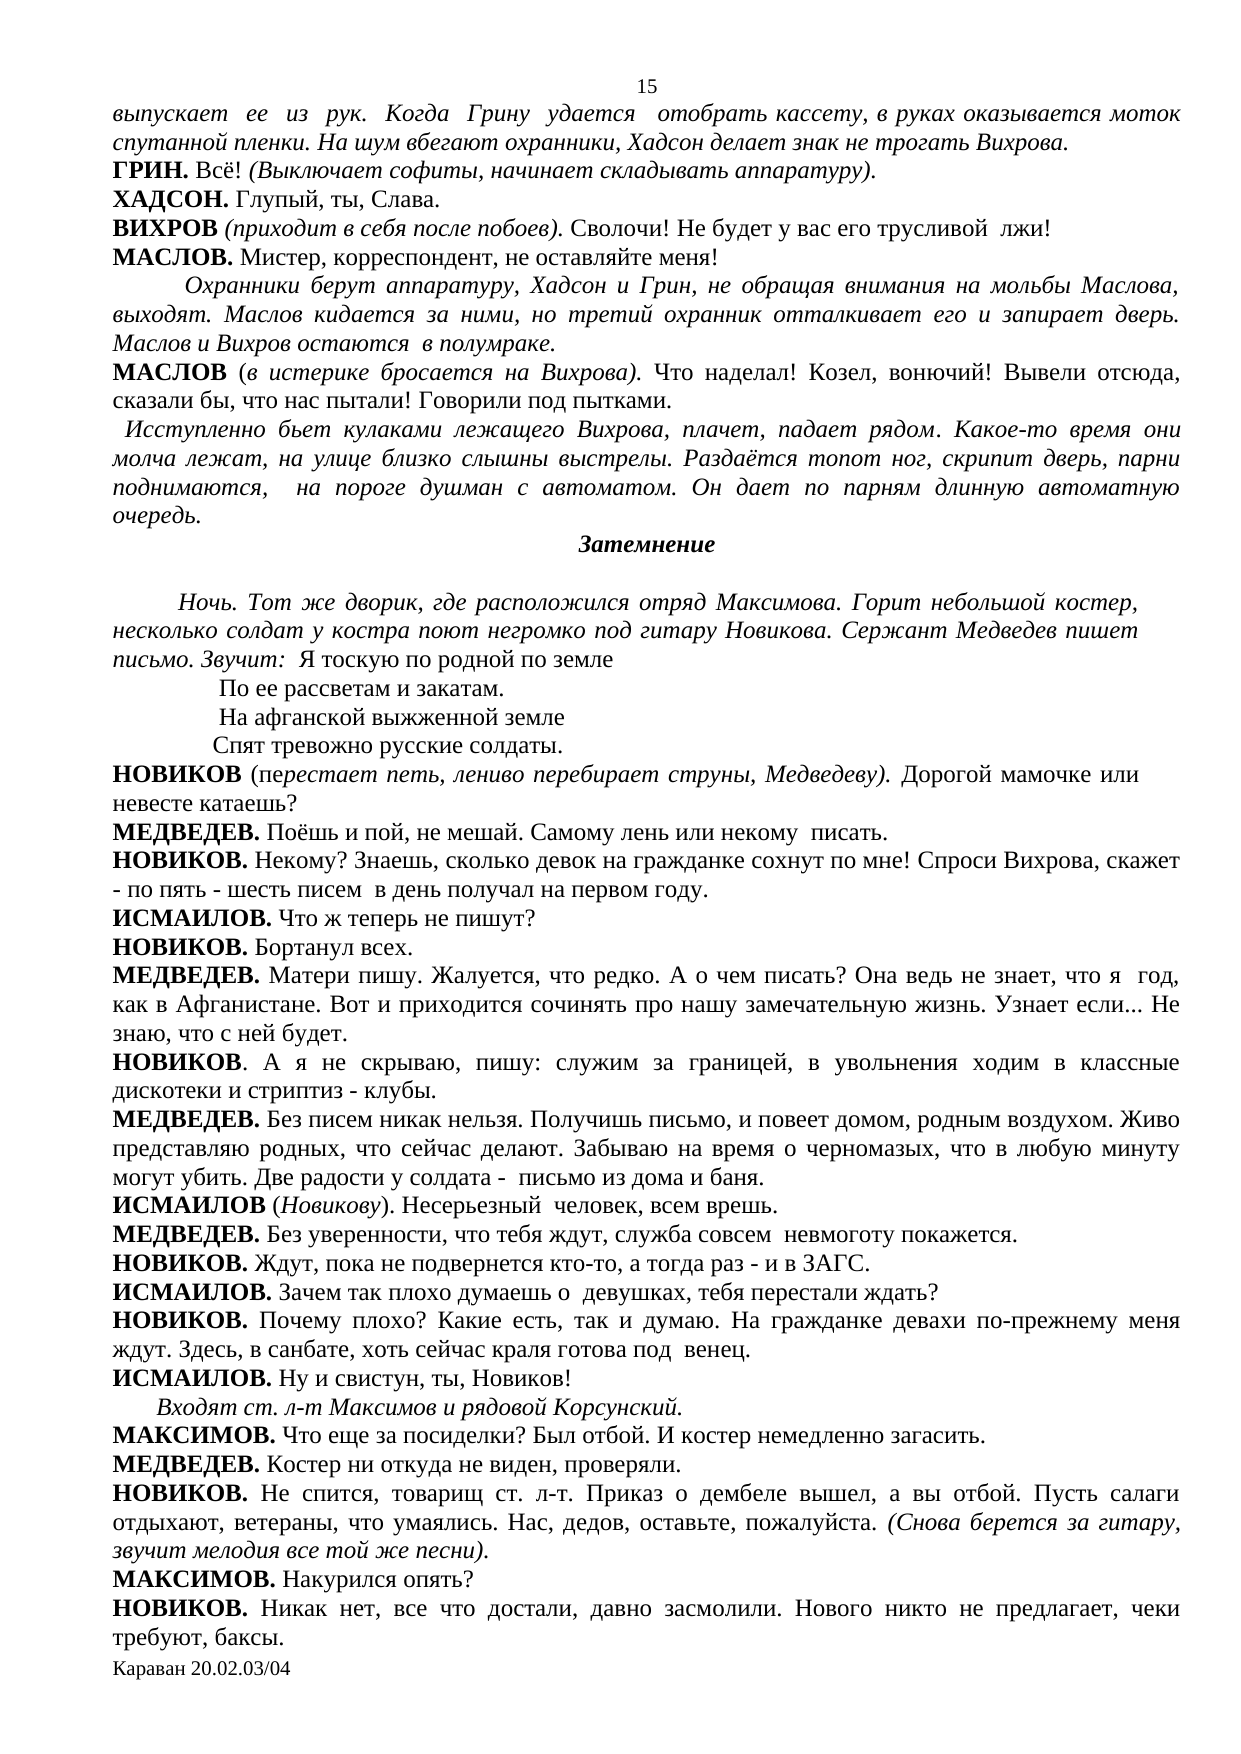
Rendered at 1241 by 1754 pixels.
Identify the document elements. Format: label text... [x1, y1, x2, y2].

text МАСЛОВ. Мистер, корреспондент, не оставляйте меня! [112, 242, 1181, 270]
text ХАДСОН. Глупый, ты, Слава. [112, 184, 1139, 213]
text НОВИКОВ. Ждут, пока не подвернется кто-то, а тогда раз - и в ЗАГС. [112, 1248, 1160, 1277]
text ГРИН. Всё! (Выключает софиты, начинает складывать аппаратуру). [112, 155, 1139, 184]
text Исступленно бьет кулаками лежащего Вихрова, плачет, падает рядом. Какое-то время они молча лежат, на улице близко слышны выстрелы. Раздаётся топот ног, скрипит дверь, парни поднимаются, на пороге душман с автоматом. Он дает по парням длинную автоматную очередь. [112, 414, 1181, 529]
text НОВИКОВ (перестает петь, лениво перебирает струны, Медведеву). Дорогой мамочке или невесте катаешь? [112, 759, 1139, 817]
text Затемнение [112, 529, 1181, 558]
text Входят ст. л-т Максимов и рядовой Корсунский. [112, 1392, 1139, 1420]
text НОВИКОВ. Бортанул всех. [112, 932, 1181, 960]
text МЕДВЕДЕВ. Костер ни откуда не виден, проверяли. [112, 1449, 1181, 1478]
text ИСМАИЛОВ. Зачем так плохо думаешь о девушках, тебя перестали ждать? [112, 1277, 1160, 1305]
text Спят тревожно русские солдаты. [112, 730, 1139, 759]
text ИСМАИЛОВ (Новикову). Несерьезный человек, всем врешь. [112, 1190, 1181, 1219]
text МЕДВЕДЕВ. Поёшь и пой, не мешай. Самому лень или некому писать. [112, 817, 1181, 845]
text НОВИКОВ. Почему плохо? Какие есть, так и думаю. На гражданке девахи по-прежнему меня ждут. Здесь, в санбате, хоть сейчас краля готова под венец. [112, 1305, 1181, 1363]
text ИСМАИЛОВ. Что ж теперь не пишут? [112, 903, 1181, 932]
text МАКСИМОВ. Накурился опять? [112, 1564, 1181, 1593]
text По ее рассветам и закатам. [112, 673, 1139, 702]
text МЕДВЕДЕВ. Без уверенности, что тебя ждут, служба совсем невмоготу покажется. [112, 1219, 1181, 1248]
text МЕДВЕДЕВ. Без писем никак нельзя. Получишь письмо, и повеет домом, родным воздухом. Живо представляю родных, что сейчас делают. Забываю на время о черномазых, что в любую минуту могут убить. Две радости у солдата - письмо из дома и баня. [112, 1104, 1181, 1190]
text ВИХРОВ (приходит в себя после побоев). Сволочи! Не будет у вас его трусливой лжи! [112, 213, 1181, 242]
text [112, 98, 1181, 155]
text Ночь. Тот же дворик, где расположился отряд Максимова. Горит небольшой костер, несколько солдат у костра поют негромко под гитару Новикова. Сержант Медведев пишет письмо. Звучит: Я тоскую по родной по земле [112, 587, 1139, 673]
text НОВИКОВ. Никак нет, все что достали, давно засмолили. Нового никто не предлагает, чеки требуют, баксы. [112, 1593, 1181, 1650]
text МЕДВЕДЕВ. Матери пишу. Жалуется, что редко. А о чем писать? Она ведь не знает, что я год, как в Афганистане. Вот и приходится сочинять про нашу замечательную жизнь. Узнает если... Не знаю, что с ней будет. [112, 960, 1181, 1047]
text ИСМАИЛОВ. Ну и свистун, ты, Новиков! [112, 1363, 1181, 1392]
text МАСЛОВ (в истерике бросается на Вихрова). Что наделал! Козел, вонючий! Вывели отсюда, сказали бы, что нас пытали! Говорили под пытками. [112, 357, 1181, 414]
text НОВИКОВ. Некому? Знаешь, сколько девок на гражданке сохнут по мне! Спроси Вихрова, скажет - по пять - шесть писем в день получал на первом году. [112, 845, 1181, 903]
text Охранники берут аппаратуру, Хадсон и Грин, не обращая внимания на мольбы Маслова, выходят. Маслов кидается за ними, но третий охранник отталкивает его и запирает дверь. Маслов и Вихров остаются в полумраке. [112, 270, 1181, 357]
text НОВИКОВ. Не спится, товарищ ст. л-т. Приказ о дембеле вышел, а вы отбой. Пусть салаги отдыхают, ветераны, что умаялись. Нас, дедов, оставьте, пожалуйста. (Снова берется за гитару, звучит мелодия все той же песни). [112, 1478, 1181, 1564]
text МАКСИМОВ. Что еще за посиделки? Был отбой. И костер немедленно загасить. [112, 1420, 1139, 1449]
text НОВИКОВ. А я не скрываю, пишу: служим за границей, в увольнения ходим в классные дискотеки и стриптиз - клубы. [112, 1047, 1181, 1104]
text На афганской выжженной земле [112, 702, 1139, 730]
